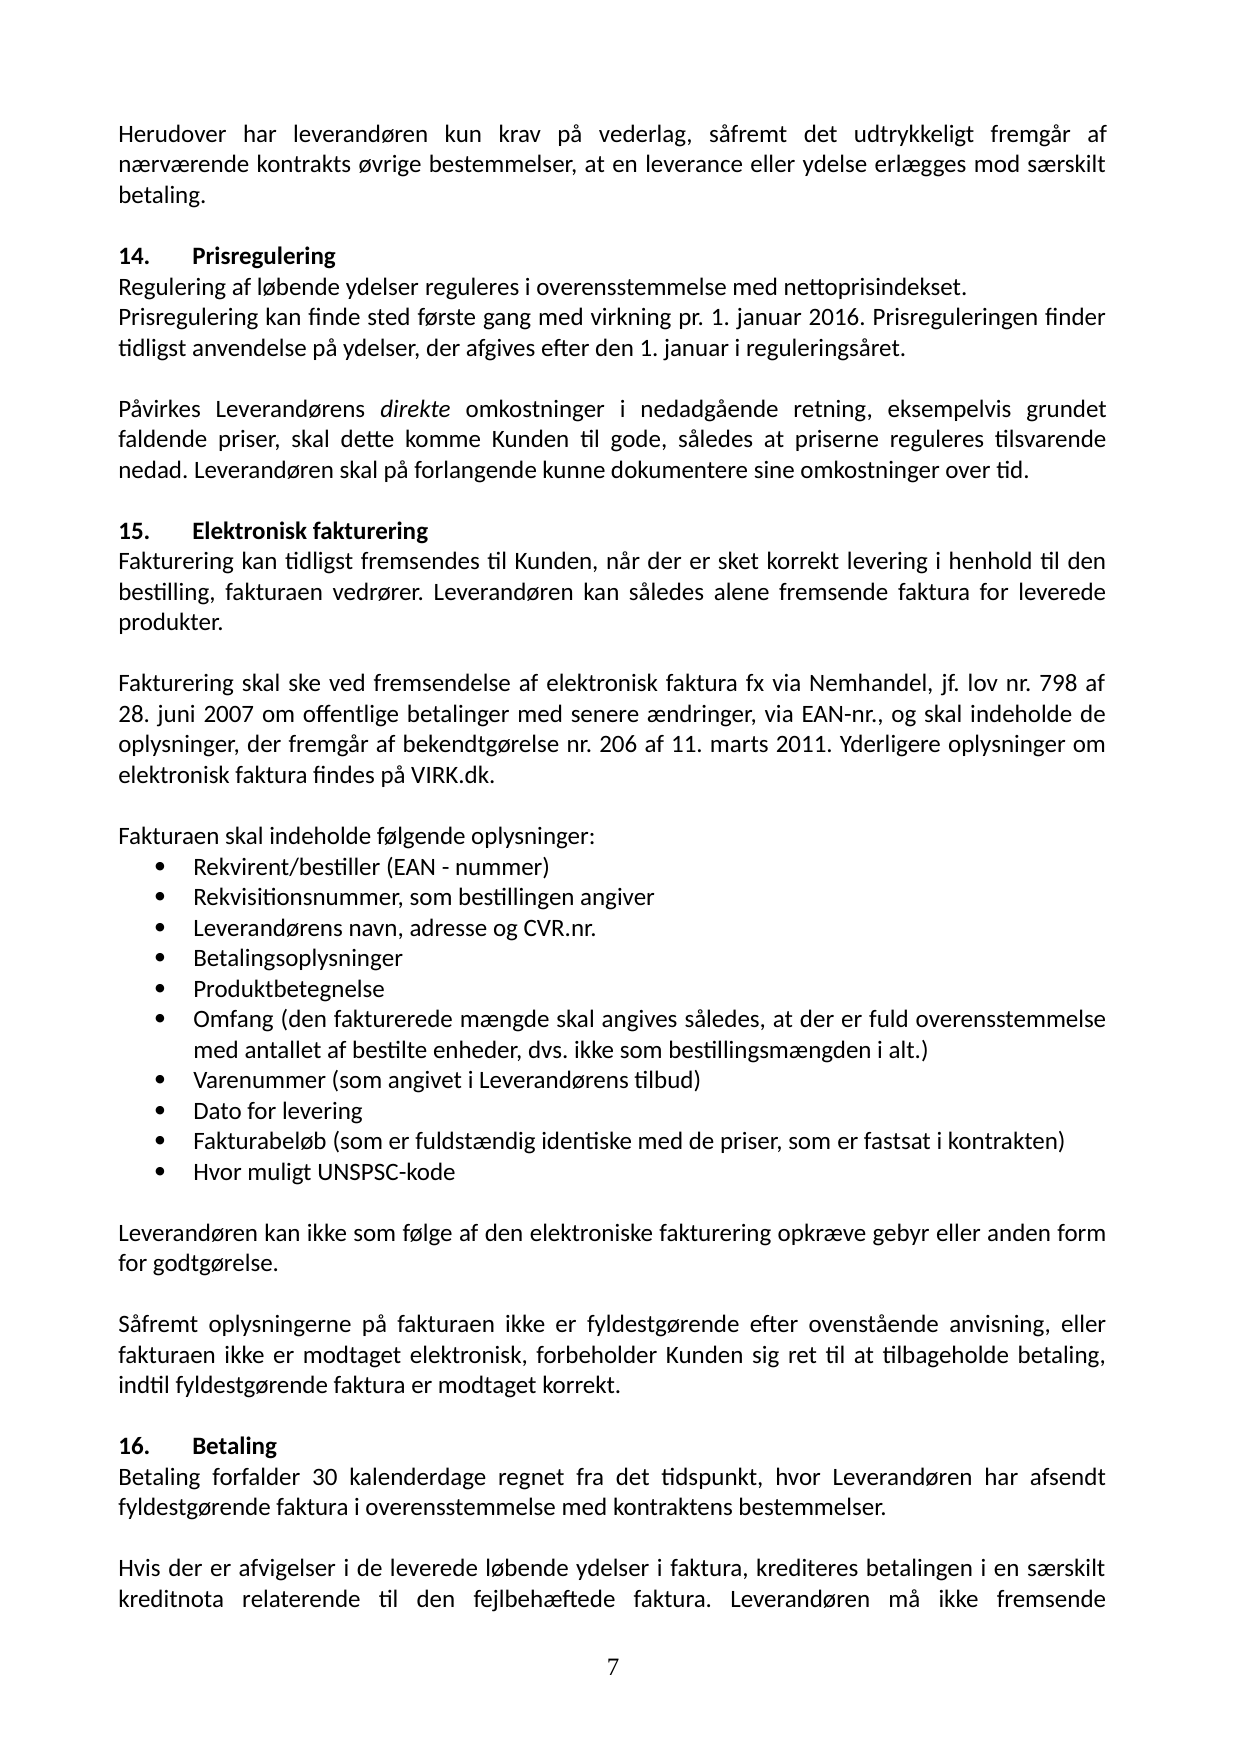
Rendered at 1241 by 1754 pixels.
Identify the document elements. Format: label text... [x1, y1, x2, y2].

list Omfang (den fakturerede mængde skal angives således, at der er fuld overensstemmelse med antallet af bestilte enheder, dvs. ikke som bestillingsmængden i alt.) [156, 1003, 1107, 1064]
list Fakturabeløb (som er fuldstændig identiske med de priser, som er fastsat i kontrakten) [156, 1125, 1107, 1156]
list Betalingsoplysninger [156, 942, 1107, 973]
text Fakturaen skal indeholde følgende oplysninger: [118, 820, 1107, 851]
list Rekvisitionsnummer, som bestillingen angiver [156, 881, 1107, 912]
list Varenummer (som angivet i Leverandørens tilbud) [156, 1064, 1107, 1095]
text Fakturering skal ske ved fremsendelse af elektronisk faktura fx via Nemhandel, jf. lov nr. 798 af 28. juni 2007 om offentlige betalinger med senere ændringer, via EAN-nr., og skal indeholde de oplysninger, der fremgår af bekendtgørelse nr. 206 af 11. marts 2011. Yderligere oplysninger om elektronisk faktura findes på VIRK.dk. [118, 667, 1107, 789]
list Rekvirent/bestiller (EAN - nummer) [156, 851, 1107, 881]
list Dato for levering [156, 1095, 1107, 1125]
text Såfremt oplysningerne på fakturaen ikke er fyldestgørende efter ovenstående anvisning, eller fakturaen ikke er modtaget elektronisk, forbeholder Kunden sig ret til at tilbageholde betaling, indtil fyldestgørende faktura er modtaget korrekt. [118, 1308, 1107, 1400]
text Prisregulering kan finde sted første gang med virkning pr. 1. januar 2016. Prisreguleringen finder tidligst anvendelse på ydelser, der afgives efter den 1. januar i reguleringsåret. [118, 301, 1107, 362]
list Produktbetegnelse [156, 973, 1107, 1003]
text Betaling forfalder 30 kalenderdage regnet fra det tidspunkt, hvor Leverandøren har afsendt fyldestgørende faktura i overensstemmelse med kontraktens bestemmelser. [118, 1461, 1107, 1522]
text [118, 1553, 1107, 1614]
list Leverandørens navn, adresse og CVR.nr. [156, 912, 1107, 942]
text Fakturering kan tidligst fremsendes til Kunden, når der er sket korrekt levering i henhold til den bestilling, fakturaen vedrører. Leverandøren kan således alene fremsende faktura for leverede produkter. [118, 545, 1107, 637]
subtitle Elektronisk fakturering [118, 515, 1107, 545]
text Påvirkes Leverandørens direkte omkostninger i nedadgående retning, eksempelvis grundet faldende priser, skal dette komme Kunden til gode, således at priserne reguleres tilsvarende nedad. Leverandøren skal på forlangende kunne dokumentere sine omkostninger over tid. [118, 393, 1107, 484]
text Herudover har leverandøren kun krav på vederlag, såfremt det udtrykkeligt fremgår af nærværende kontrakts øvrige bestemmelser, at en leverance eller ydelse erlægges mod særskilt betaling. [118, 118, 1107, 210]
text Leverandøren kan ikke som følge af den elektroniske fakturering opkræve gebyr eller anden form for godtgørelse. [118, 1217, 1107, 1278]
subtitle Prisregulering [118, 240, 1107, 271]
text Regulering af løbende ydelser reguleres i overensstemmelse med nettoprisindekset. [118, 271, 1107, 301]
subtitle Betaling [118, 1431, 1107, 1461]
list Hvor muligt UNSPSC-kode [156, 1156, 1107, 1186]
